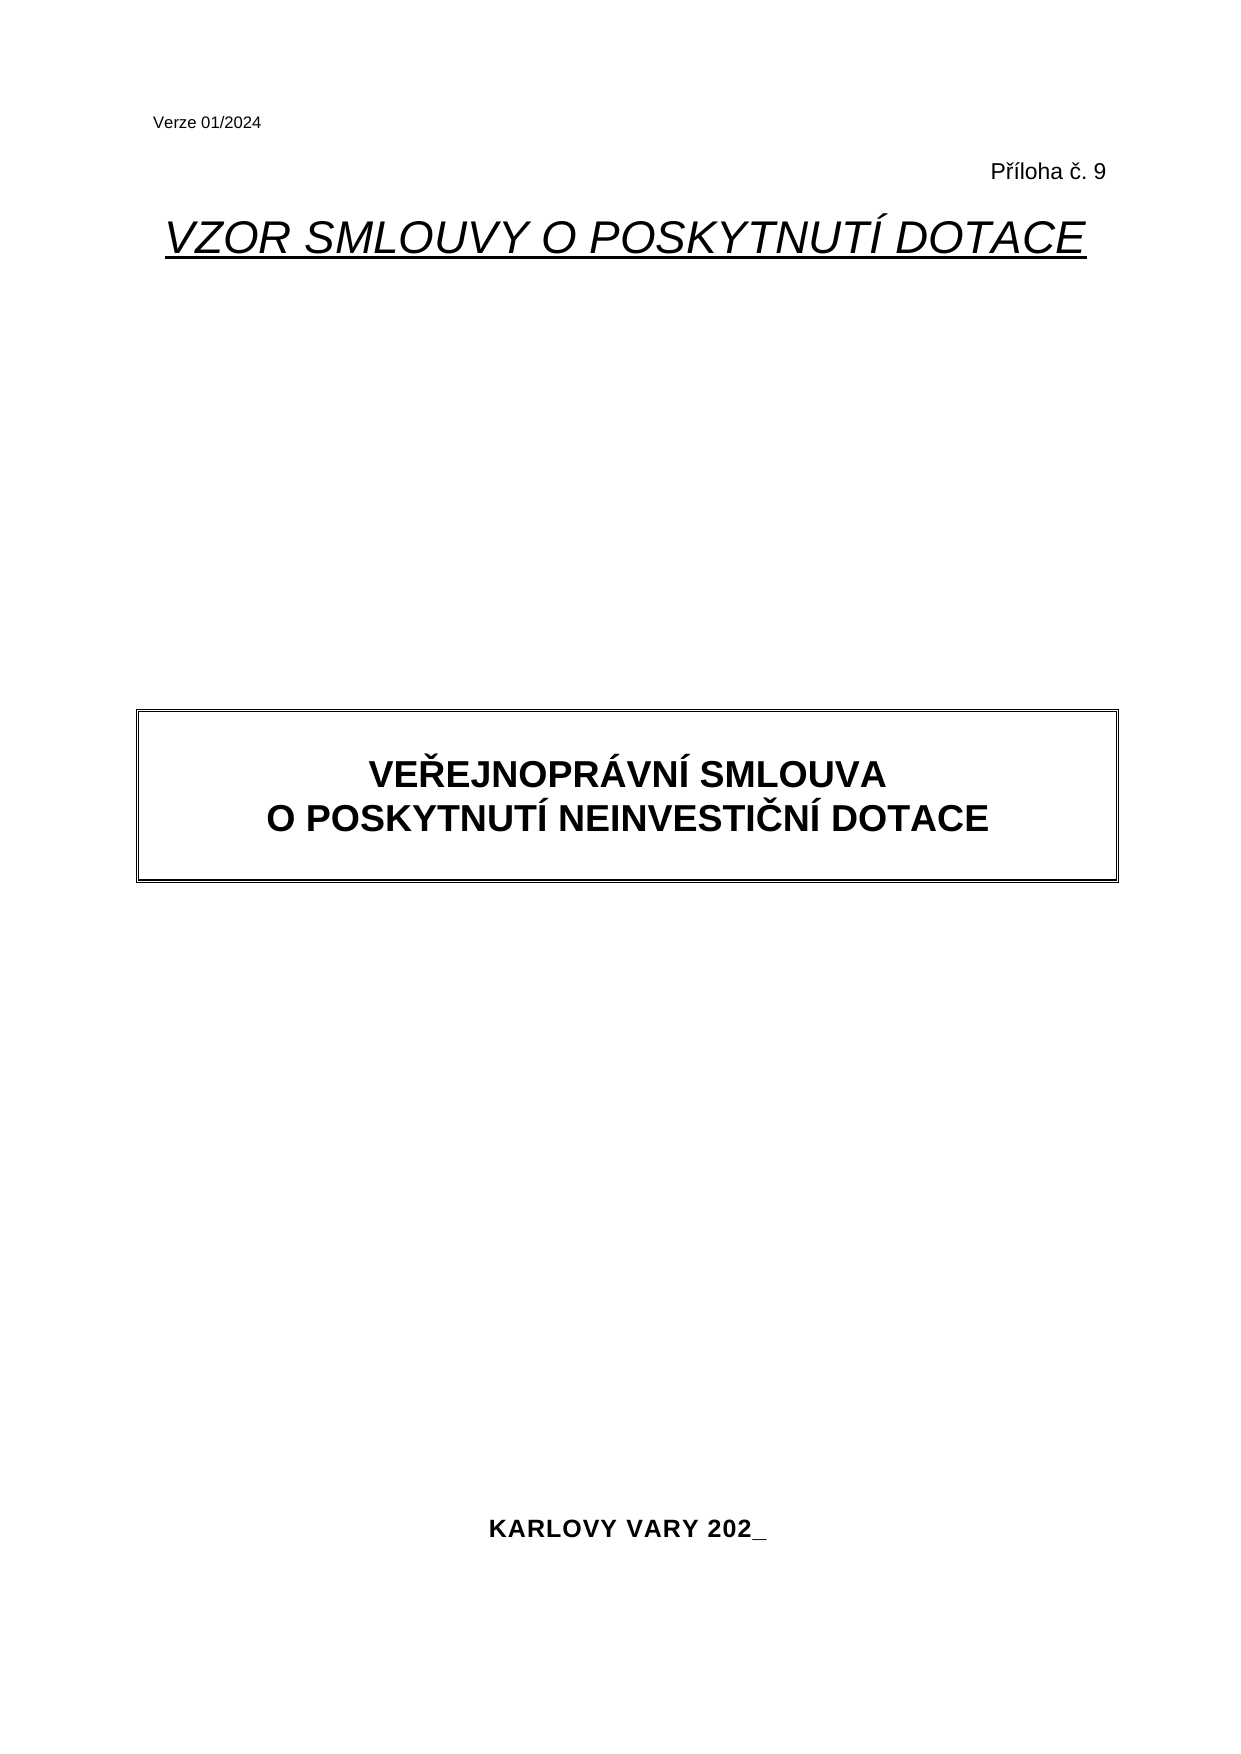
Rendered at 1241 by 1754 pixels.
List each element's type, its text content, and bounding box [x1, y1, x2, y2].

text VZOR SMLOUVY O POSKYTNUTÍ DOTACE [148, 211, 1107, 263]
text O POSKYTNUTÍ neinvestiční DOTACE [148, 796, 1107, 839]
text Verze 01/2024 [148, 112, 1107, 132]
text VEŘEJNOPRÁVNÍ SMLOUVA [148, 753, 1107, 796]
subtitle KARLOVY VARY 202_ [148, 1514, 1107, 1543]
text Příloha č. 9 [148, 158, 1107, 184]
